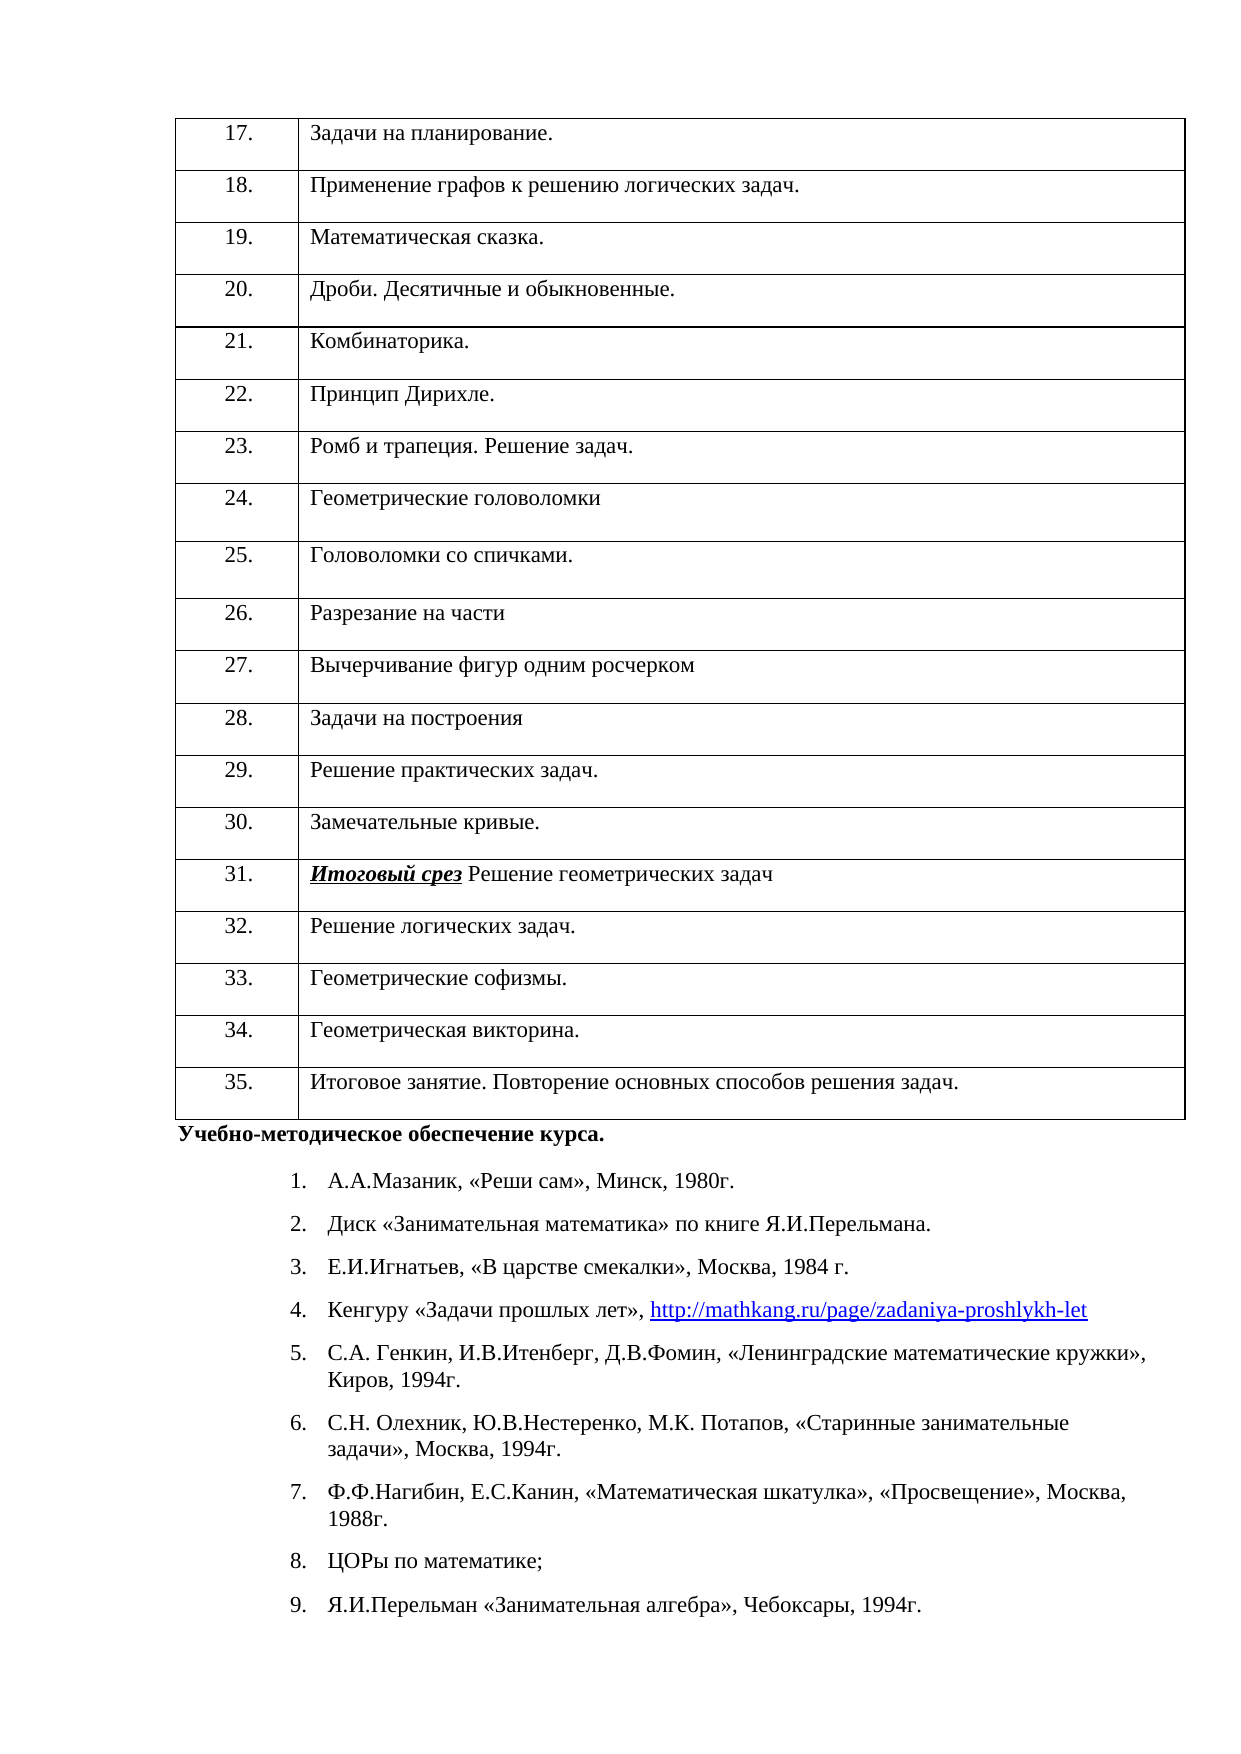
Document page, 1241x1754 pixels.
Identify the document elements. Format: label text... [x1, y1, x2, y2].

table_cell [176, 380, 298, 431]
table_cell Принцип Дирихле. [299, 380, 1184, 431]
table_cell [176, 860, 298, 911]
table_cell [176, 432, 298, 483]
table_cell Математическая сказка. [299, 223, 1184, 274]
table_cell Задачи на построения [299, 704, 1184, 754]
table_cell [176, 912, 298, 963]
list Диск «Занимательная математика» по книге Я.И.Перельмана. [290, 1210, 1152, 1237]
table_cell [176, 964, 298, 1015]
list ЦОРы по математике; [290, 1548, 1152, 1574]
table_cell [176, 651, 298, 702]
table_cell Геометрические софизмы. [299, 964, 1184, 1015]
table_cell [176, 1068, 298, 1119]
list Кенгуру «Задачи прошлых лет», http://mathkang.ru/page/zadaniya-proshlykh-let [290, 1296, 1152, 1323]
table_cell [176, 275, 298, 326]
table_cell Решение практических задач. [299, 756, 1184, 807]
text Учебно-методическое обеспечение курса. [177, 1120, 1152, 1147]
table_cell [176, 704, 298, 754]
table_cell [176, 599, 298, 650]
list С.А. Генкин, И.В.Итенберг, Д.В.Фомин, «Ленинградские математические кружки», Киров, 1994г. [290, 1339, 1152, 1392]
table_cell [176, 1016, 298, 1067]
table_cell Задачи на планирование. [299, 119, 1184, 170]
table_cell Итоговое занятие. Повторение основных способов решения задач. [299, 1068, 1184, 1119]
list С.Н. Олехник, Ю.В.Нестеренко, М.К. Потапов, «Старинные занимательные задачи», Москва, 1994г. [290, 1409, 1152, 1462]
table_cell [176, 756, 298, 807]
table_cell Дроби. Десятичные и обыкновенные. [299, 275, 1184, 326]
table_cell Решение логических задач. [299, 912, 1184, 963]
table_cell Итоговый срез Решение геометрических задач [299, 860, 1184, 911]
table_cell [176, 808, 298, 859]
table_cell Геометрические головоломки [299, 484, 1184, 541]
table_cell [176, 484, 298, 541]
table_cell Геометрическая викторина. [299, 1016, 1184, 1067]
table_cell [176, 171, 298, 222]
table_cell [176, 542, 298, 598]
table_cell Вычерчивание фигур одним росчерком [299, 651, 1184, 702]
table_cell [176, 223, 298, 274]
list Я.И.Перельман «Занимательная алгебра», Чебоксары, 1994г. [290, 1591, 1152, 1617]
table_cell Комбинаторика. [299, 328, 1184, 378]
table_cell [176, 328, 298, 378]
table_cell [176, 119, 298, 170]
table_cell Ромб и трапеция. Решение задач. [299, 432, 1184, 483]
table_cell Разрезание на части [299, 599, 1184, 650]
list А.А.Мазаник, «Реши сам», Минск, 1980г. [290, 1167, 1152, 1194]
table_cell Замечательные кривые. [299, 808, 1184, 859]
table_cell Головоломки со спичками. [299, 542, 1184, 598]
table_cell Применение графов к решению логических задач. [299, 171, 1184, 222]
list Е.И.Игнатьев, «В царстве смекалки», Москва, 1984 г. [290, 1253, 1152, 1280]
list Ф.Ф.Нагибин, Е.С.Канин, «Математическая шкатулка», «Просвещение», Москва, 1988г. [290, 1478, 1152, 1531]
